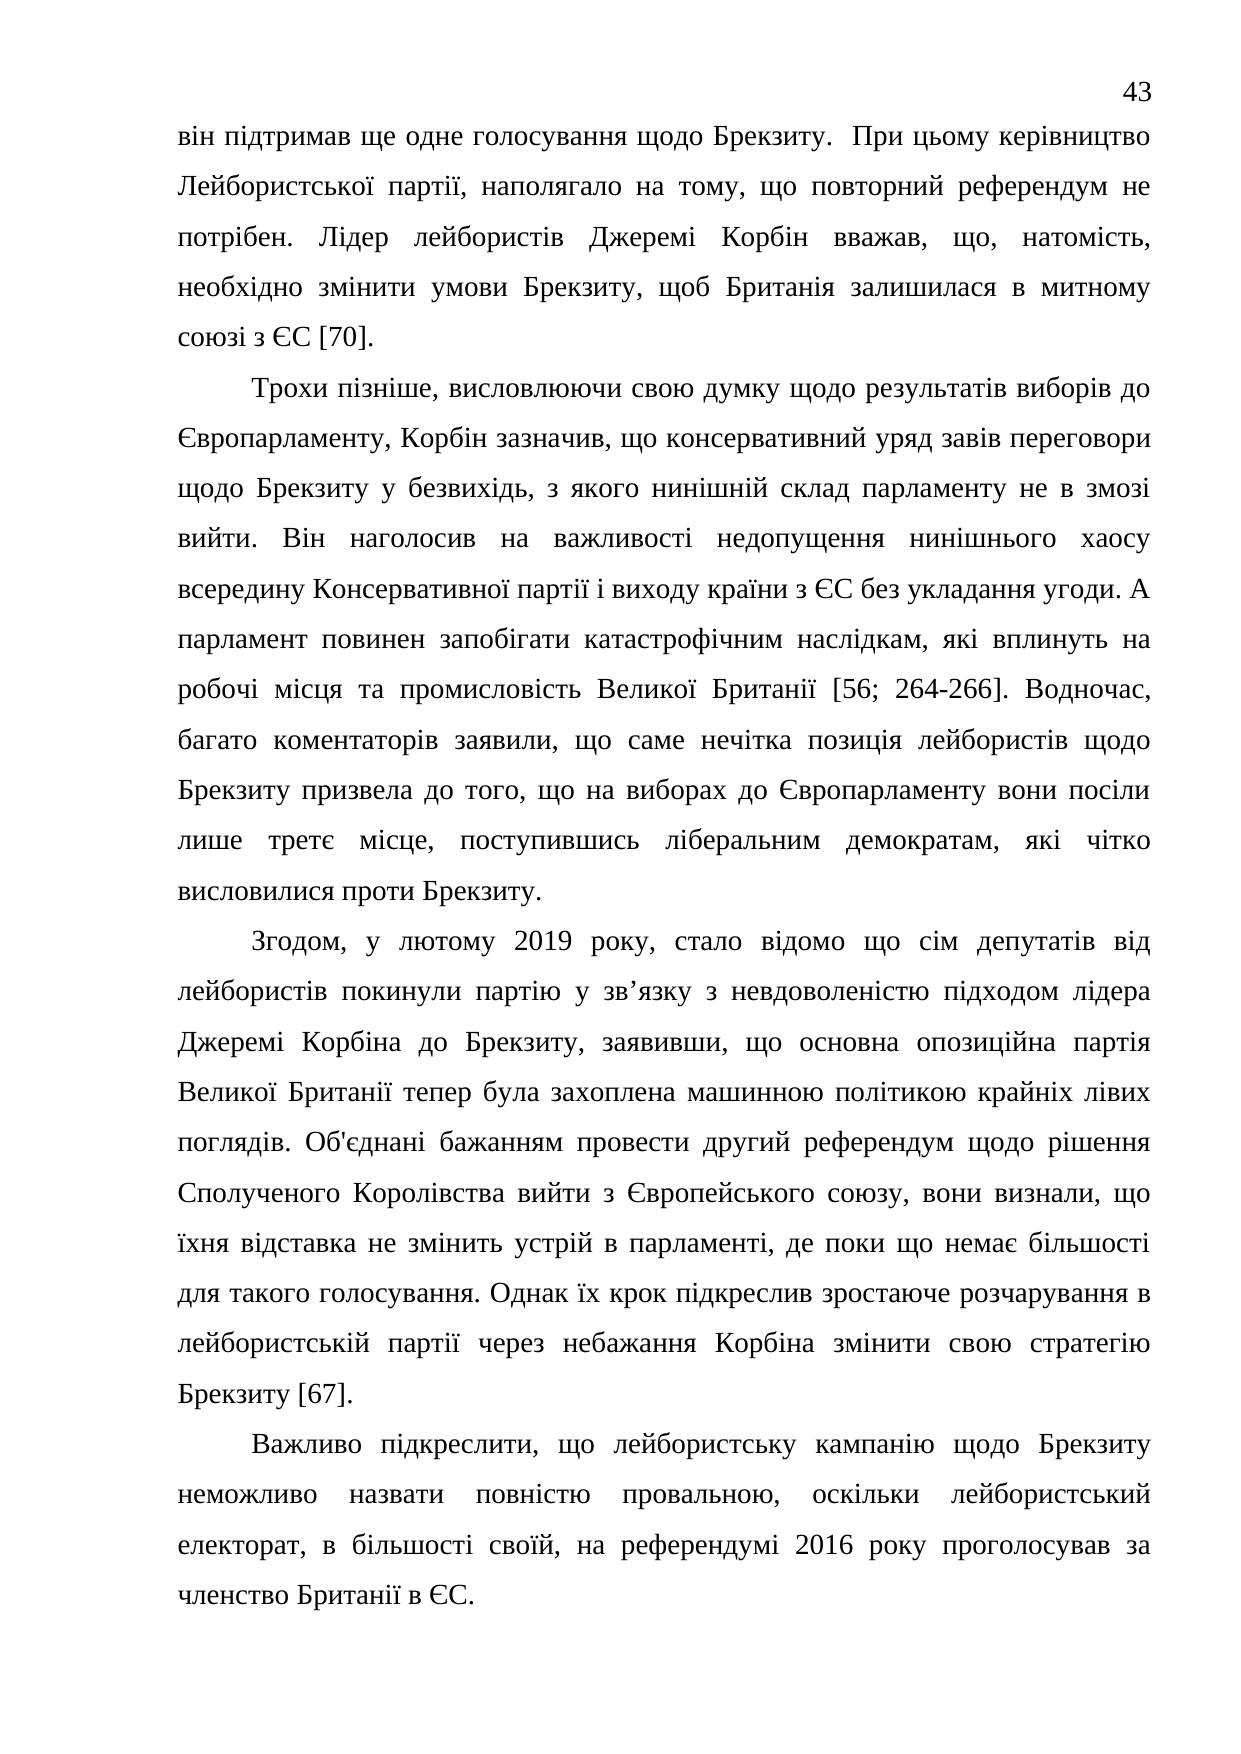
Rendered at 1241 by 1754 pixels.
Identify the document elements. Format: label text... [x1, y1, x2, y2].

text Трохи пізніше, висловлюючи свою думку щодо результатів виборів до Європарламенту, Корбін зазначив, що консервативний уряд завів переговори щодо Брекзиту у безвихідь, з якого нинішній склад парламенту не в змозі вийти. Він наголосив на важливості недопущення нинішнього хаосу всередину Консервативної партії і виходу країни з ЄС без укладання угоди. А парламент повинен запобігати катастрофічним наслідкам, які вплинуть на робочі місця та промисловість Великої Британії [56; 264-266]. Водночас, багато коментаторів заявили, що саме нечітка позиція лейбористів щодо Брекзиту призвела до того, що на виборах до Європарламенту вони посіли лише третє місце, поступившись ліберальним демократам, які чітко висловилися проти Брекзиту. [177, 370, 1152, 906]
text Згодом, у лютому 2019 року, стало відомо що сім депутатів від лейбористів покинули партію у зв’язку з невдоволеністю підходом лідера Джеремі Корбіна до Брекзиту, заявивши, що основна опозиційна партія Великої Британії тепер була захоплена машинною політикою крайніх лівих поглядів. Об'єднані бажанням провести другий референдум щодо рішення Сполученого Королівства вийти з Європейського союзу, вони визнали, що їхня відставка не змінить устрій в парламенті, де поки що немає більшості для такого голосування. Однак їх крок підкреслив зростаюче розчарування в лейбористській партії через небажання Корбіна змінити свою стратегію Брекзиту [67]. [177, 923, 1152, 1409]
text Важливо підкреслити, що лейбористську кампанію щодо Брекзиту неможливо назвати повністю провальною, оскільки лейбористський електорат, в більшості своїй, на референдумі 2016 року проголосував за членство Британії в ЄС. [177, 1426, 1152, 1611]
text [177, 118, 1152, 353]
